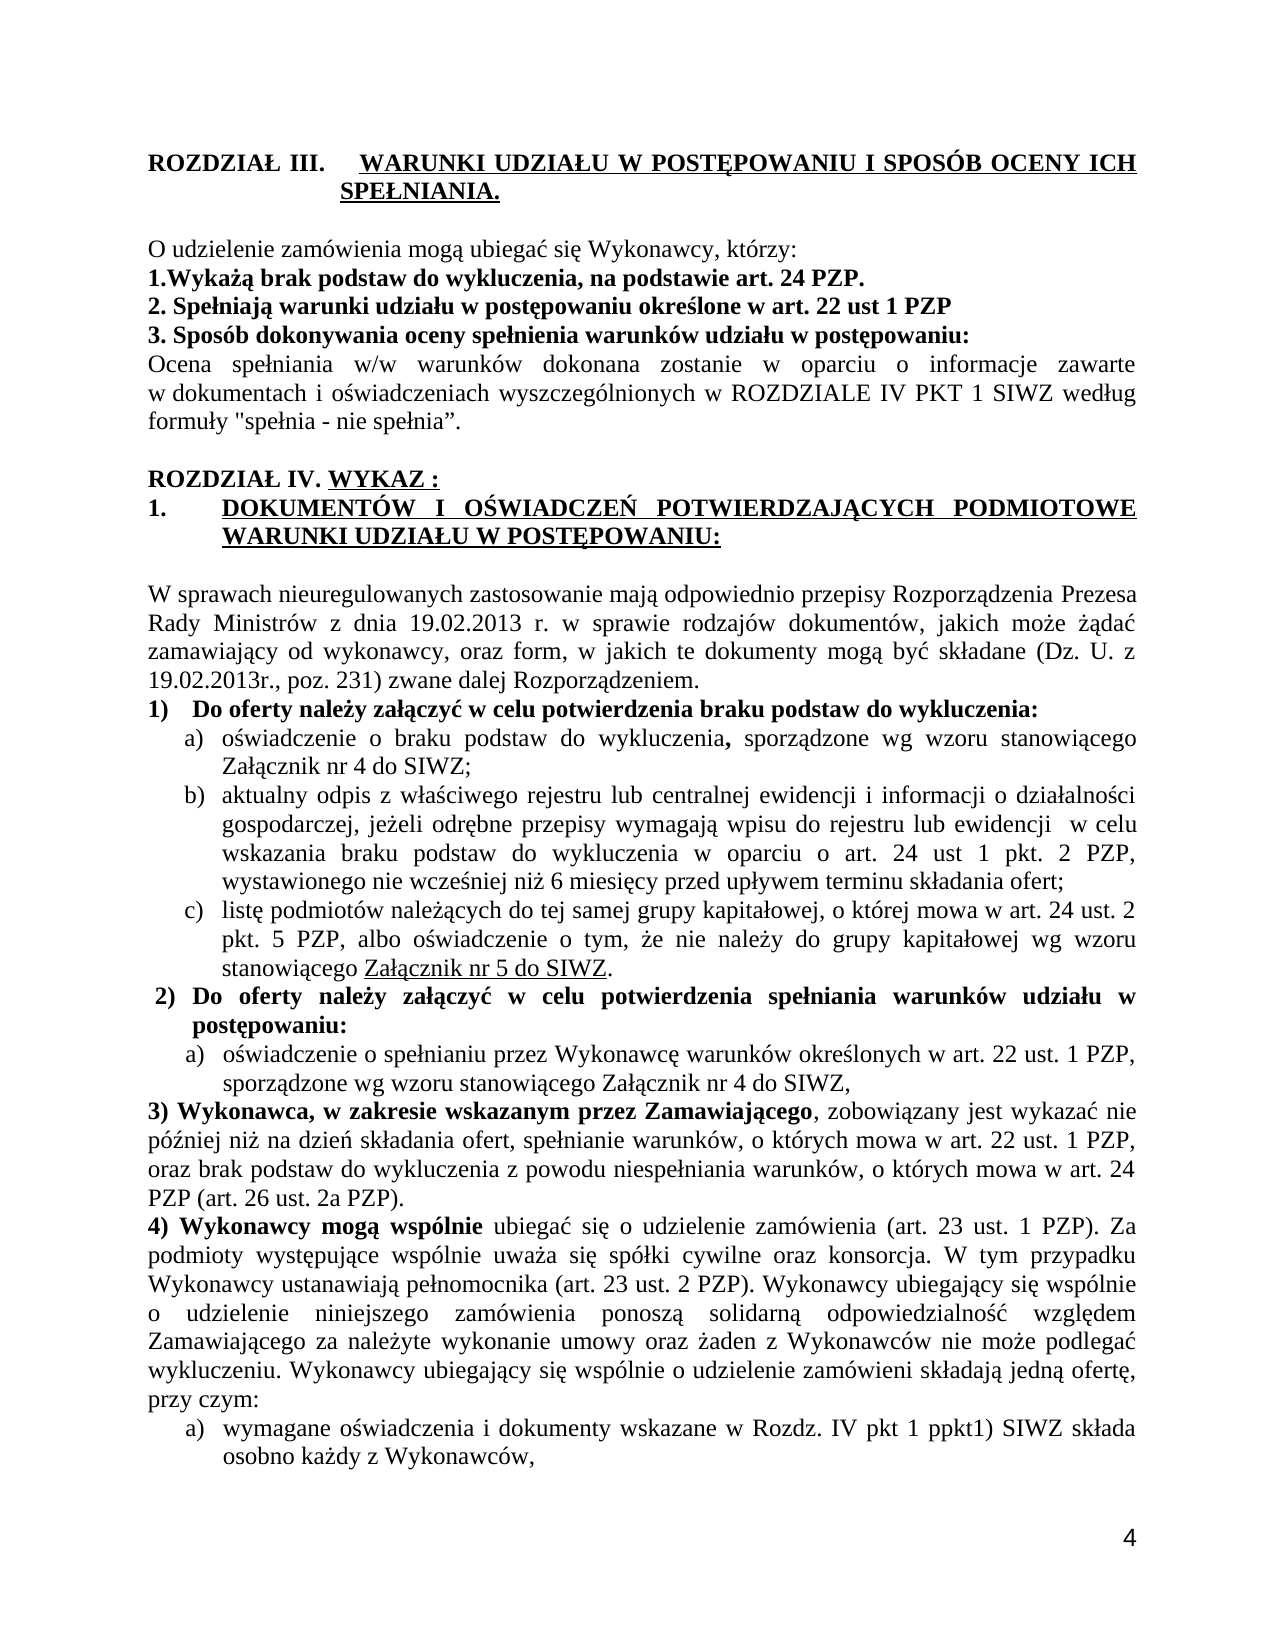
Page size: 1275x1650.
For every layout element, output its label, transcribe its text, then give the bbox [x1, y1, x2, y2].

text ROZDZIAŁ III. WARUNKI UDZIAŁU W POSTĘPOWANIU I SPOSÓB OCENY ICH SPEŁNIANIA. [148, 148, 1137, 205]
list oświadczenie o braku podstaw do wykluczenia, sporządzone wg wzoru stanowiącego Załącznik nr 4 do SIWZ; [184, 723, 1137, 780]
list aktualny odpis z właściwego rejestru lub centralnej ewidencji i informacji o działalności gospodarczej, jeżeli odrębne przepisy wymagają wpisu do rejestru lub ewidencji w celu wskazania braku podstaw do wykluczenia w oparciu o art. 24 ust 1 pkt. 2 PZP, wystawionego nie wcześniej niż 6 miesięcy przed upływem terminu składania ofert; [184, 780, 1137, 895]
text 4) Wykonawcy mogą wspólnie ubiegać się o udzielenie zamówienia (art. 23 ust. 1 PZP). Za podmioty występujące wspólnie uważa się spółki cywilne oraz konsorcja. W tym przypadku Wykonawcy ustanawiają pełnomocnika (art. 23 ust. 2 PZP). Wykonawcy ubiegający się wspólnie o udzielenie niniejszego zamówienia ponoszą solidarną odpowiedzialność względem Zamawiającego za należyte wykonanie umowy oraz żaden z Wykonawców nie może podlegać wykluczeniu. Wykonawcy ubiegający się wspólnie o udzielenie zamówieni składają jedną ofertę, przy czym: [148, 1211, 1137, 1413]
list Do oferty należy załączyć w celu potwierdzenia braku podstaw do wykluczenia: [148, 694, 1137, 723]
text 1.Wykażą brak podstaw do wykluczenia, na podstawie art. 24 PZP. [148, 263, 1137, 291]
list wymagane oświadczenia i dokumenty wskazane w Rozdz. IV pkt 1 ppkt1) SIWZ składa osobno każdy z Wykonawców, [185, 1413, 1137, 1470]
list listę podmiotów należących do tej samej grupy kapitałowej, o której mowa w art. 24 ust. 2 pkt. 5 PZP, albo oświadczenie o tym, że nie należy do grupy kapitałowej wg wzoru stanowiącego Załącznik nr 5 do SIWZ. [184, 895, 1137, 981]
text 3) Wykonawca, w zakresie wskazanym przez Zamawiającego, zobowiązany jest wykazać nie później niż na dzień składania ofert, spełnianie warunków, o których mowa w art. 22 ust. 1 PZP, oraz brak podstaw do wykluczenia z powodu niespełniania warunków, o których mowa w art. 24 PZP (art. 26 ust. 2a PZP). [148, 1096, 1137, 1211]
text W sprawach nieuregulowanych zastosowanie mają odpowiednio przepisy Rozporządzenia Prezesa Rady Ministrów z dnia 19.02.2013 r. w sprawie rodzajów dokumentów, jakich może żądać zamawiający od wykonawcy, oraz form, w jakich te dokumenty mogą być składane (Dz. U. z 19.02.2013r., poz. 231) zwane dalej Rozporządzeniem. [148, 579, 1137, 694]
list Do oferty należy załączyć w celu potwierdzenia spełniania warunków udziału w postępowaniu: [154, 981, 1137, 1039]
text 3. Sposób dokonywania oceny spełnienia warunków udziału w postępowaniu: [148, 320, 1137, 349]
list oświadczenie o spełnianiu przez Wykonawcę warunków określonych w art. 22 ust. 1 PZP, sporządzone wg wzoru stanowiącego Załącznik nr 4 do SIWZ, [185, 1039, 1137, 1096]
text 2. Spełniają warunki udziału w postępowaniu określone w art. 22 ust 1 PZP [148, 291, 1137, 320]
text Ocena spełniania w/w warunków dokonana zostanie w oparciu o informacje zawarte w dokumentach i oświadczeniach wyszczególnionych w ROZDZIALE IV PKT 1 SIWZ według formuły "spełnia - nie spełnia”. [148, 349, 1137, 435]
list DOKUMENTÓW I OŚWIADCZEŃ POTWIERDZAJĄCYCH PODMIOTOWE WARUNKI UDZIAŁU W POSTĘPOWANIU: [148, 493, 1137, 550]
text O udzielenie zamówienia mogą ubiegać się Wykonawcy, którzy: [148, 234, 1137, 263]
text ROZDZIAŁ IV. WYKAZ : [148, 464, 1137, 493]
